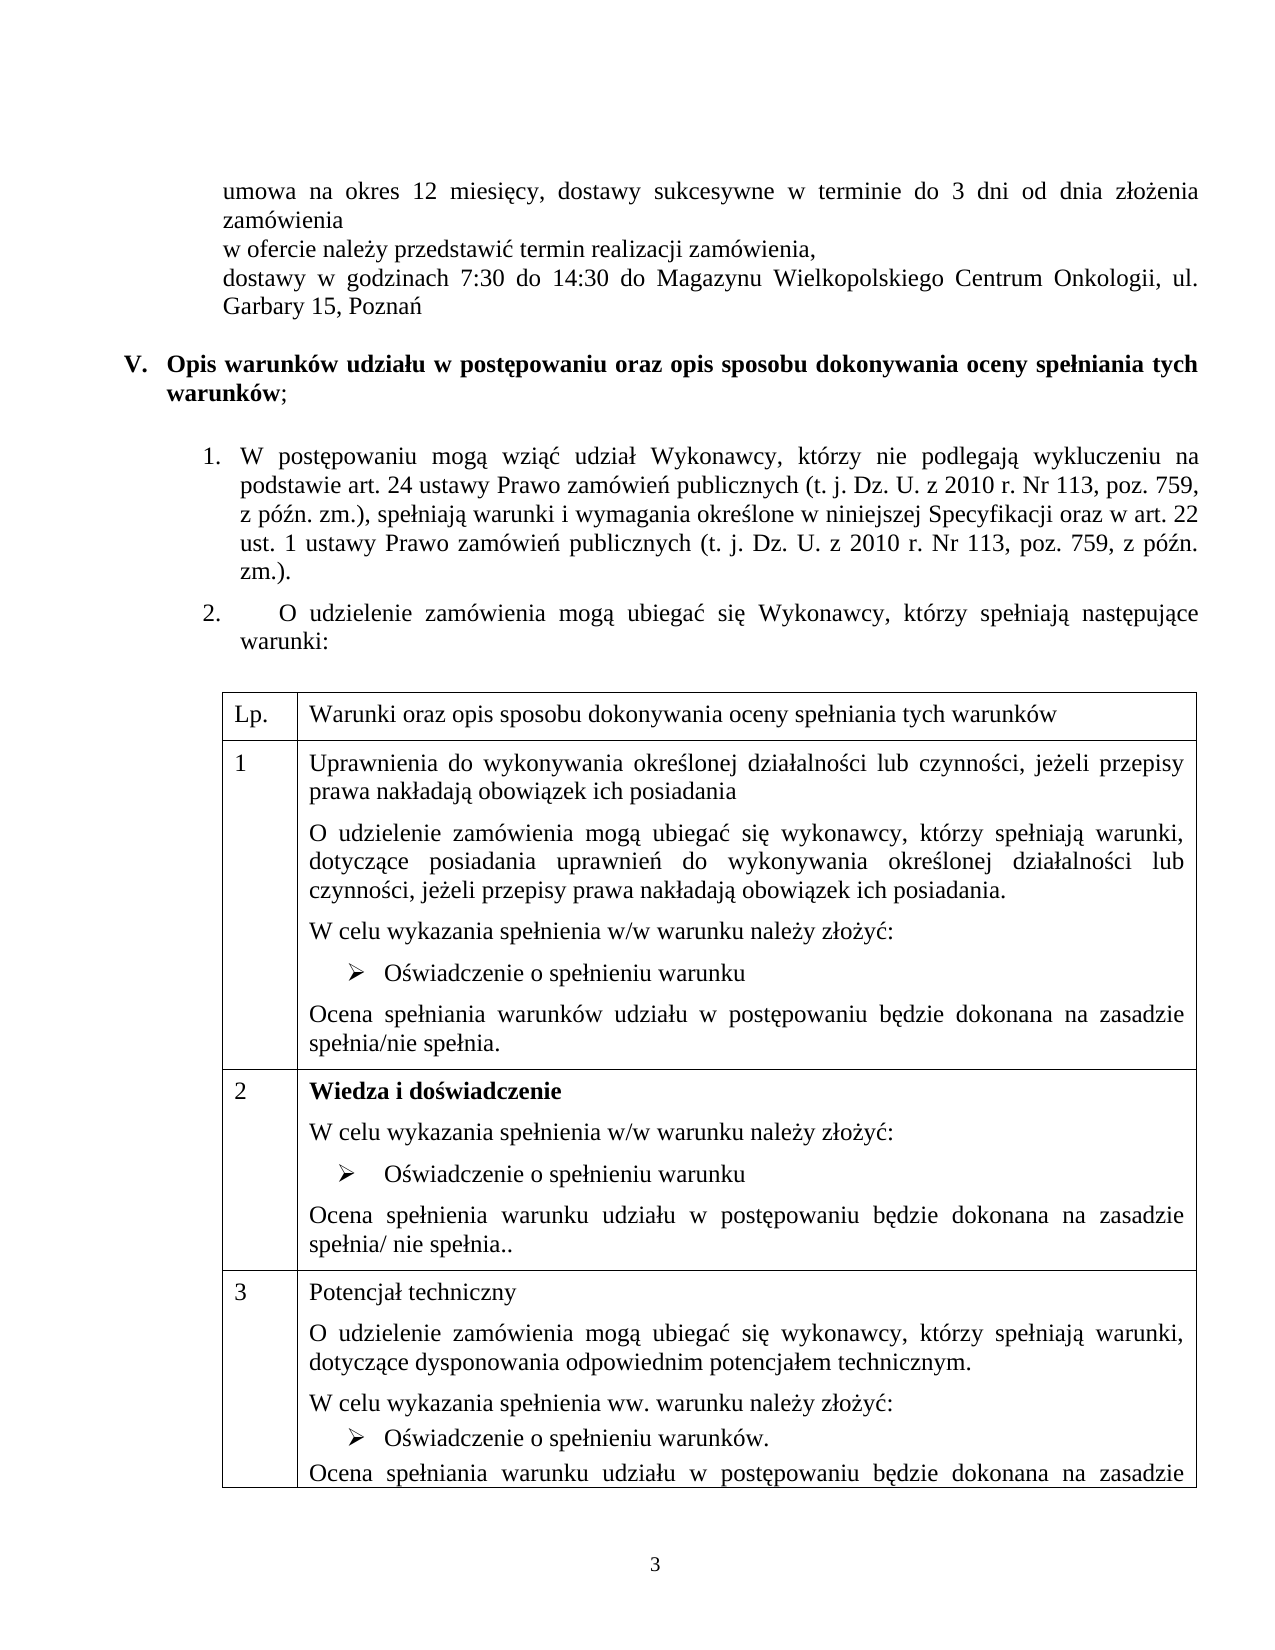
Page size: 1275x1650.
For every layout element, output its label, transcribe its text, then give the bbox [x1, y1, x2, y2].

text w ofercie należy przedstawić termin realizacji zamówienia, [223, 234, 1200, 263]
table_cell 1 [223, 741, 297, 1069]
subtitle O udzielenie zamówienia mogą ubiegać się Wykonawcy, którzy spełniają następujące warunki: [202, 598, 1200, 655]
table_cell 3 [223, 1271, 297, 1487]
text umowa na okres 12 miesięcy, dostawy sukcesywne w terminie do 3 dni od dnia złożenia zamówienia [223, 176, 1200, 234]
table_cell 2 [223, 1070, 297, 1270]
text dostawy w godzinach 7:30 do 14:30 do Magazynu Wielkopolskiego Centrum Onkologii, ul. Garbary 15, Poznań [223, 263, 1200, 320]
table_cell Wiedza i doświadczenie W celu wykazania spełnienia w/w warunku należy złożyć: Oświadczenie o spełnieniu warunku Ocena spełnienia warunku udziału w postępowaniu będzie dokonana na zasadzie spełnia/ nie spełnia.. [298, 1070, 1196, 1270]
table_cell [298, 1271, 1196, 1487]
subtitle W postępowaniu mogą wziąć udział Wykonawcy, którzy nie podlegają wykluczeniu na podstawie art. 24 ustawy Prawo zamówień publicznych (t. j. Dz. U. z 2010 r. Nr 113, poz. 759, z późn. zm.), spełniają warunki i wymagania określone w niniejszej Specyfikacji oraz w art. 22 ust. 1 ustawy Prawo zamówień publicznych (t. j. Dz. U. z 2010 r. Nr 113, poz. 759, z późn. zm.). [202, 441, 1200, 585]
table_header Warunki oraz opis sposobu dokonywania oceny spełniania tych warunków [298, 693, 1196, 740]
table_cell Uprawnienia do wykonywania określonej działalności lub czynności, jeżeli przepisy prawa nakładają obowiązek ich posiadania O udzielenie zamówienia mogą ubiegać się wykonawcy, którzy spełniają warunki, dotyczące posiadania uprawnień do wykonywania określonej działalności lub czynności, jeżeli przepisy prawa nakładają obowiązek ich posiadania. W celu wykazania spełnienia w/w warunku należy złożyć: Oświadczenie o spełnieniu warunku Ocena spełniania warunków udziału w postępowaniu będzie dokonana na zasadzie spełnia/nie spełnia. [298, 741, 1196, 1069]
list Opis warunków udziału w postępowaniu oraz opis sposobu dokonywania oceny spełniania tych warunków; [148, 349, 1200, 406]
table_header Lp. [223, 693, 297, 740]
